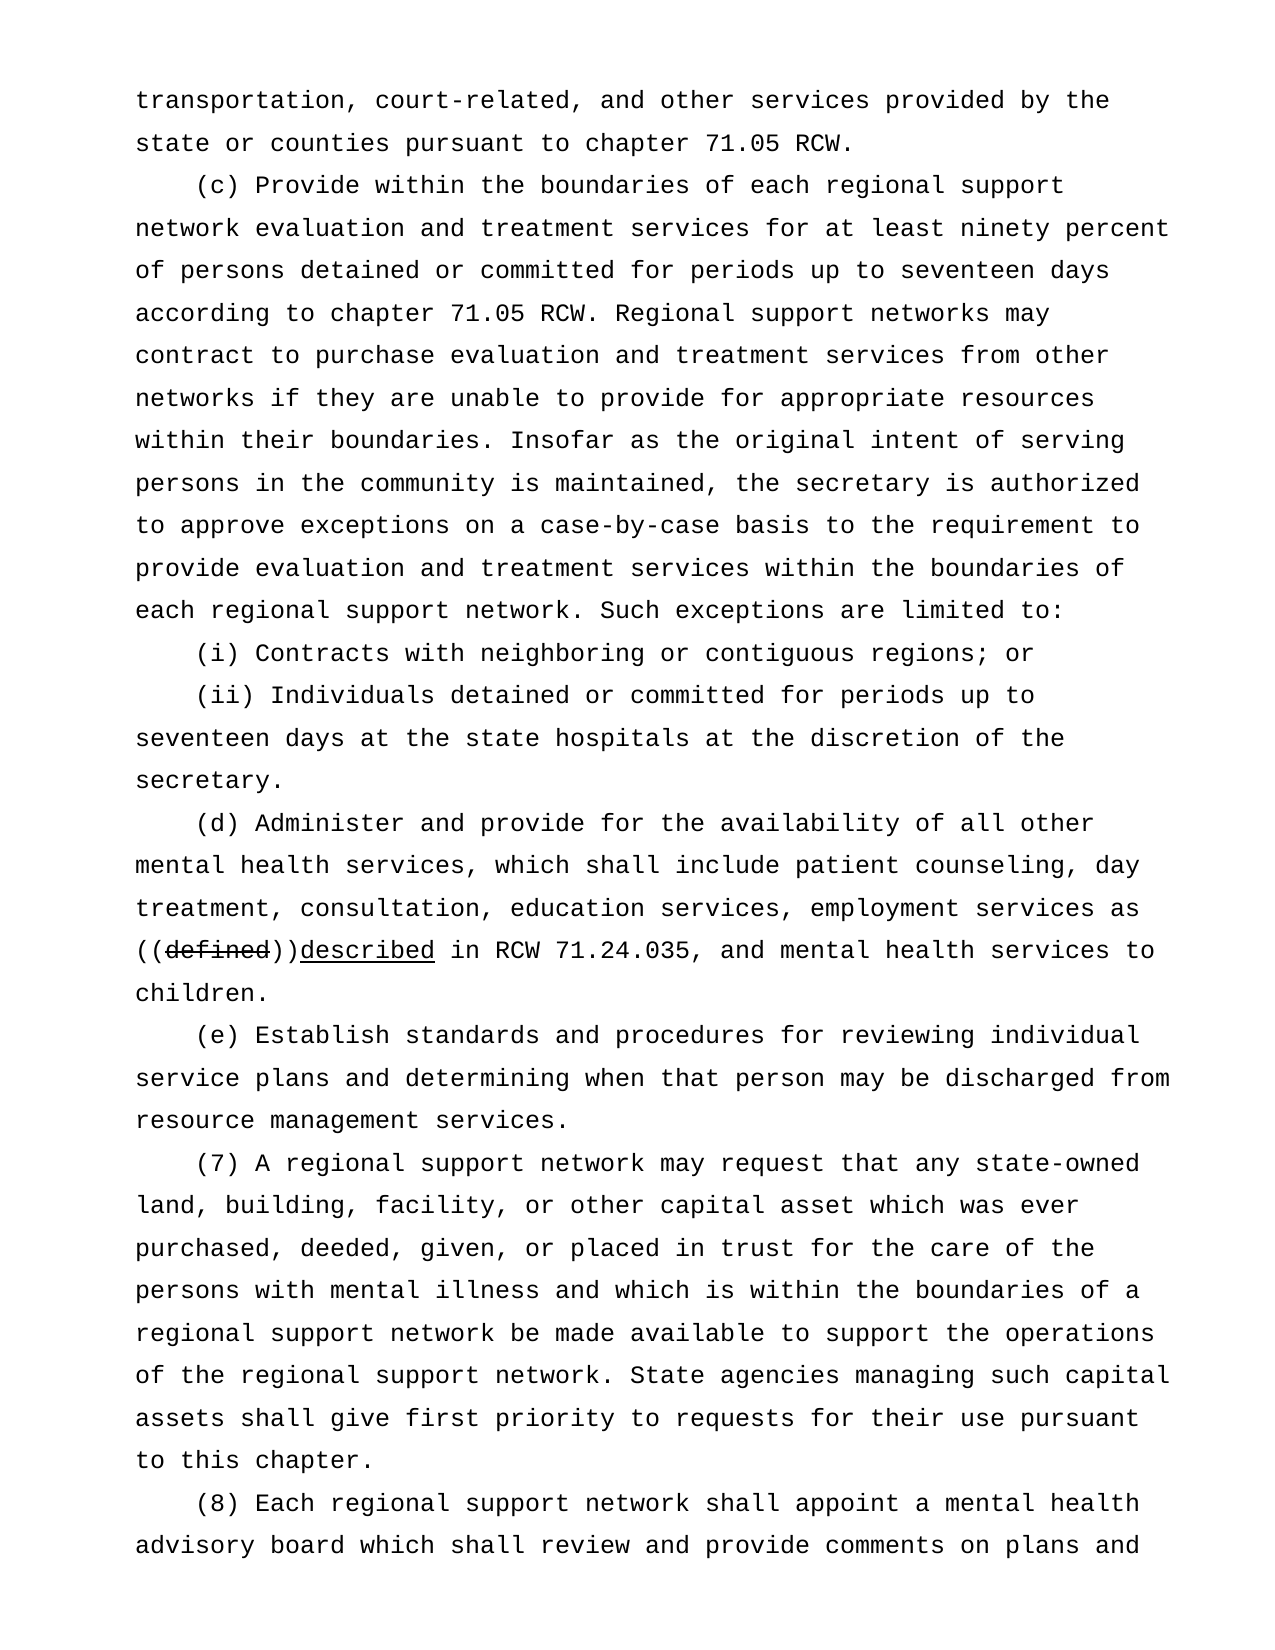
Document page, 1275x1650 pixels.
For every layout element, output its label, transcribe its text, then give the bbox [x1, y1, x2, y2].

text (ii) Individuals detained or committed for periods up to seventeen days at the state hospitals at the discretion of the secretary. [135, 670, 1170, 797]
text (d) Administer and provide for the availability of all other mental health services, which shall include patient counseling, day treatment, consultation, education services, employment services as ((defined))described in RCW 71.24.035, and mental health services to children. [135, 797, 1170, 1010]
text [135, 1477, 1170, 1562]
text (c) Provide within the boundaries of each regional support network evaluation and treatment services for at least ninety percent of persons detained or committed for periods up to seventeen days according to chapter 71.05 RCW. Regional support networks may contract to purchase evaluation and treatment services from other networks if they are unable to provide for appropriate resources within their boundaries. Insofar as the original intent of serving persons in the community is maintained, the secretary is authorized to approve exceptions on a case-by-case basis to the requirement to provide evaluation and treatment services within the boundaries of each regional support network. Such exceptions are limited to: [135, 160, 1170, 627]
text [135, 75, 1170, 160]
text (7) A regional support network may request that any state-owned land, building, facility, or other capital asset which was ever purchased, deeded, given, or placed in trust for the care of the persons with mental illness and which is within the boundaries of a regional support network be made available to support the operations of the regional support network. State agencies managing such capital assets shall give first priority to requests for their use pursuant to this chapter. [135, 1137, 1170, 1477]
text (i) Contracts with neighboring or contiguous regions; or [135, 627, 1170, 670]
text (e) Establish standards and procedures for reviewing individual service plans and determining when that person may be discharged from resource management services. [135, 1010, 1170, 1137]
